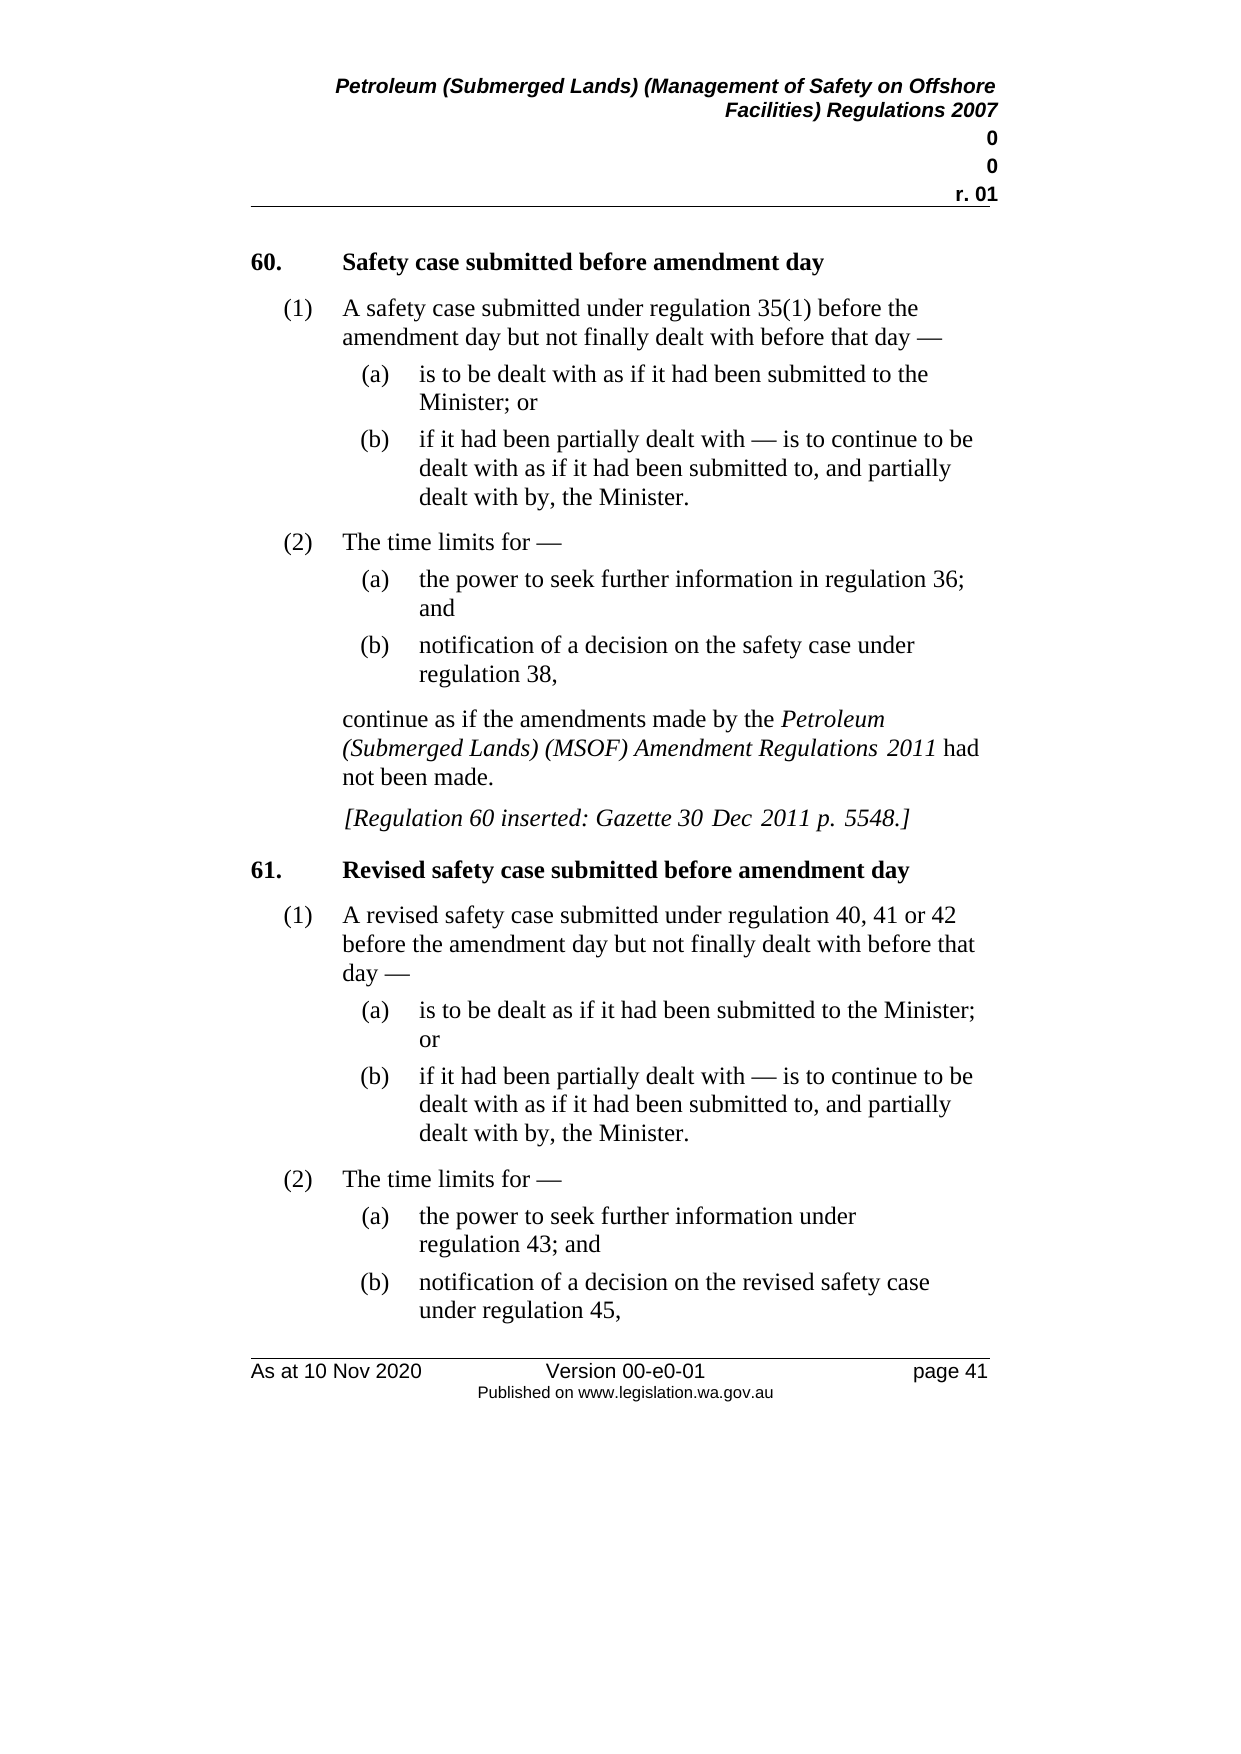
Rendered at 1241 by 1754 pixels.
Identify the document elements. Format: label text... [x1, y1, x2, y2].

text (2) The time limits for — [251, 1164, 990, 1192]
text (2) The time limits for — [251, 527, 990, 556]
subtitle 60. Safety case submitted before amendment day [251, 247, 990, 276]
text (1) A safety case submitted under regulation 35(1) before the amendment day but not finally dealt with before that day — [251, 293, 990, 350]
text (a) is to be dealt as if it had been submitted to the Minister; or [251, 995, 990, 1052]
text (a) the power to seek further information in regulation 36; and [251, 564, 990, 622]
text (a) the power to seek further information under regulation 43; and [251, 1201, 990, 1258]
text continue as if the amendments made by the Petroleum (Submerged Lands) (MSOF) Amendment Regulations 2011 had not been made. [251, 704, 990, 791]
text (a) is to be dealt with as if it had been submitted to the Minister; or [251, 359, 990, 416]
text (b) if it had been partially dealt with — is to continue to be dealt with as if it had been submitted to, and partially dealt with by, the Minister. [251, 1061, 990, 1147]
text (b) notification of a decision on the safety case under regulation 38, [251, 630, 990, 688]
text (b) notification of a decision on the revised safety case under regulation 45, [251, 1267, 990, 1324]
text (b) if it had been partially dealt with — is to continue to be dealt with as if it had been submitted to, and partially dealt with by, the Minister. [251, 424, 990, 511]
text (1) A revised safety case submitted under regulation 40, 41 or 42 before the amendment day but not finally dealt with before that day — [251, 900, 990, 987]
subtitle 61. Revised safety case submitted before amendment day [251, 855, 990, 884]
text [Regulation 60 inserted: Gazette 30 Dec 2011 p. 5548.] [251, 803, 990, 832]
